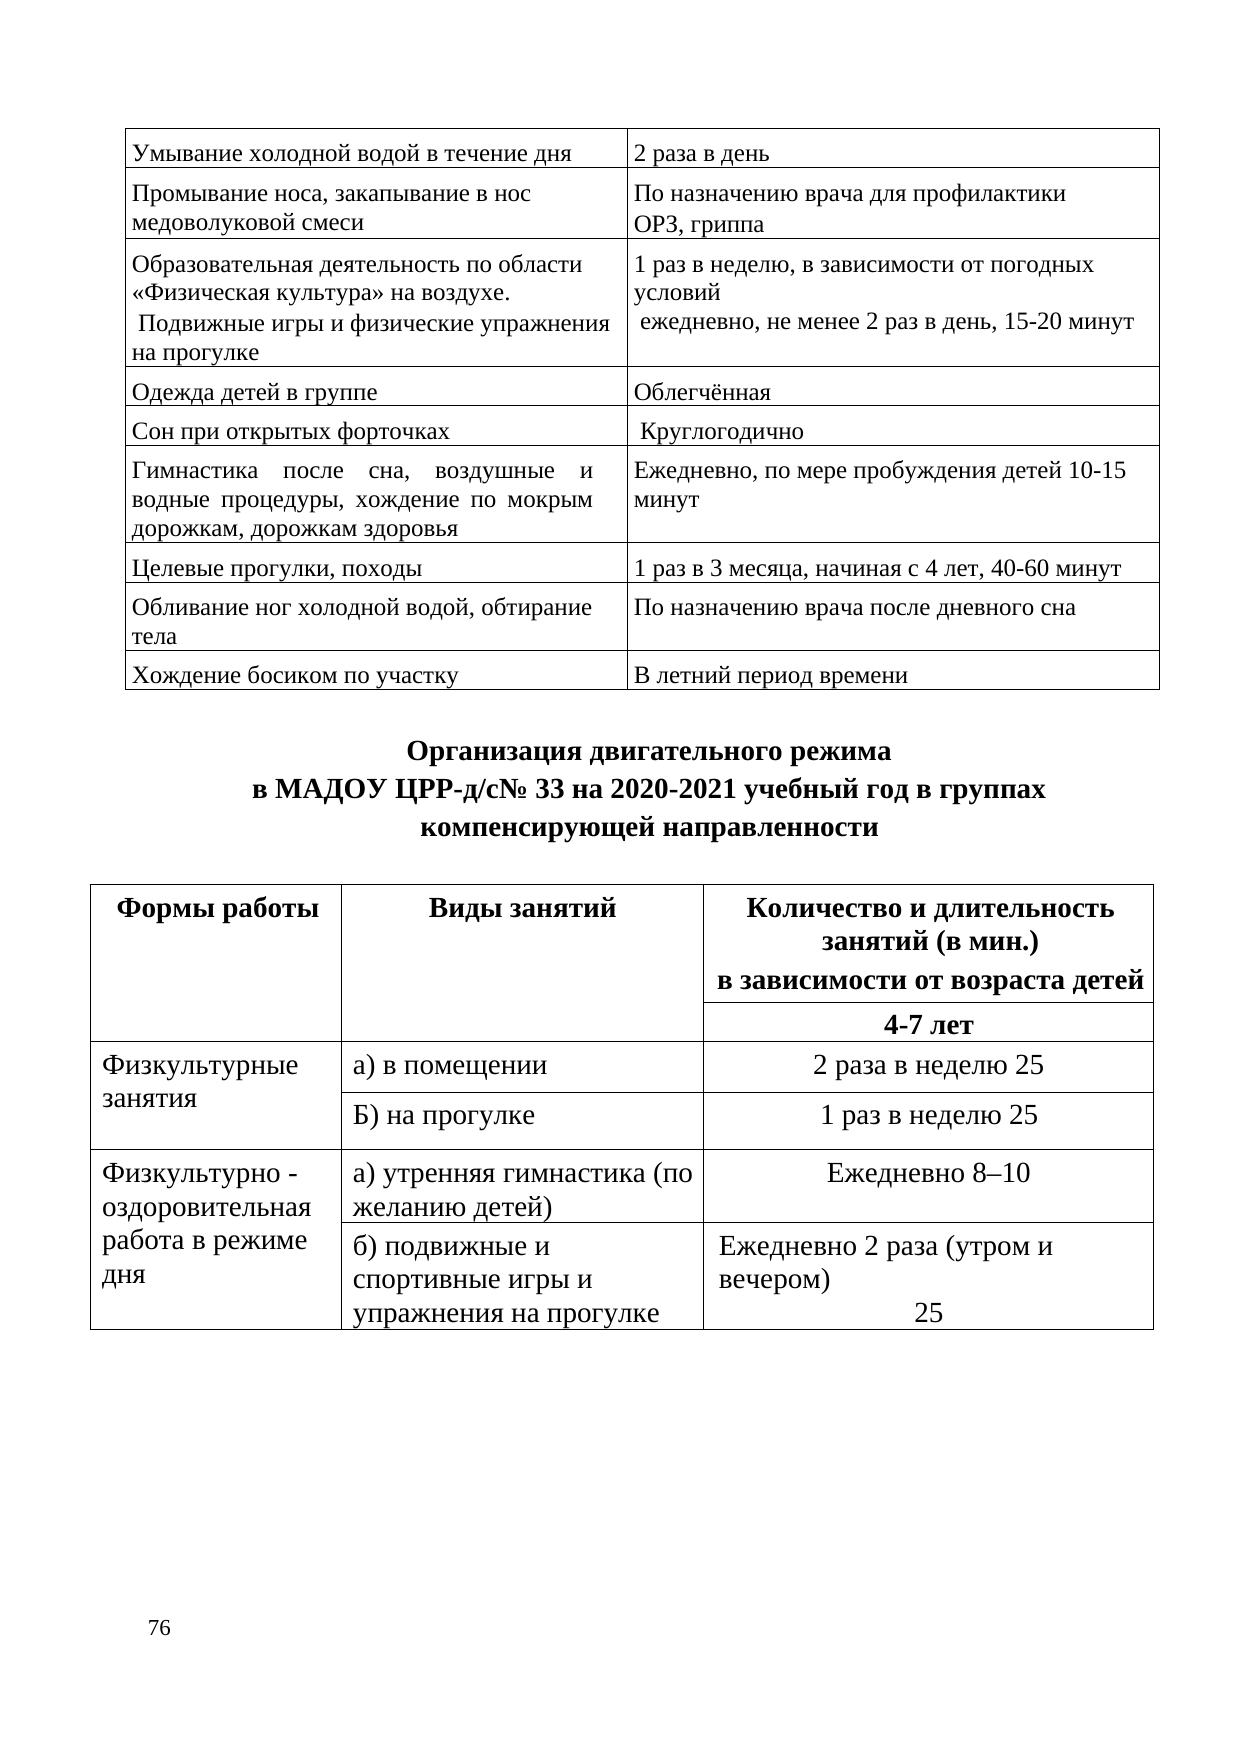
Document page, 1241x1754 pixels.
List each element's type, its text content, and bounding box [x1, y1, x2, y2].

table_cell Ежедневно 8–10 [704, 1150, 1153, 1222]
table_header Виды занятий [342, 885, 703, 1041]
table_cell а) в помещении [342, 1042, 703, 1092]
table_cell б) подвижные и спортивные игры и упражнения на прогулке [342, 1223, 703, 1329]
table_cell а) утренняя гимнастика (по желанию детей) [342, 1150, 703, 1222]
table_cell 4-7 лет [704, 1003, 1153, 1041]
table_cell Целевые прогулки, походы [126, 543, 627, 581]
table_header Формы работы [91, 885, 341, 1041]
table_cell Ежедневно 2 раза (утром и вечером) 25 [704, 1223, 1153, 1329]
table_cell Сон при открытых форточках [126, 406, 627, 445]
table_cell Б) на прогулке [342, 1093, 703, 1149]
table_cell Гимнастика после сна, воздушные и водные процедуры, хождение по мокрым дорожкам, дорожкам здоровья [126, 446, 627, 542]
table_cell 1 раз в неделю, в зависимости от погодных условий ежедневно, не менее 2 раз в день, 15-20 минут [628, 239, 1159, 366]
table_cell Умывание холодной водой в течение дня [126, 129, 627, 167]
table_cell В летний период времени [628, 651, 1159, 689]
table_cell 2 раза в неделю 25 [704, 1042, 1153, 1092]
table_cell Одежда детей в группе [126, 367, 627, 405]
text в МАДОУ ЦРР-д/с№ 33 на 2020-2021 учебный год в группах компенсирующей направленности [179, 772, 1119, 843]
table_header Количество и длительность занятий (в мин.) в зависимости от возраста детей [704, 885, 1153, 1002]
table_cell Круглогодично [628, 406, 1159, 445]
table_cell 1 раз в неделю 25 [704, 1093, 1153, 1149]
table_cell Хождение босиком по участку [126, 651, 627, 689]
table_cell Физкультурные занятия [91, 1042, 341, 1149]
table_cell Образовательная деятельность по области «Физическая культура» на воздухе. Подвижные игры и физические упражнения на прогулке [126, 239, 627, 366]
table_cell Промывание носа, закапывание в нос медоволуковой смеси [126, 168, 627, 238]
table_cell Облегчённая [628, 367, 1159, 405]
table_cell 1 раз в 3 месяца, начиная с 4 лет, 40-60 минут [628, 543, 1159, 581]
table_cell Физкультурно - оздоровительная работа в режиме дня [91, 1150, 341, 1329]
table_cell Ежедневно, по мере пробуждения детей 10-15 минут [628, 446, 1159, 542]
text Организация двигательного режима [179, 733, 1119, 767]
table_cell По назначению врача для профилактики ОРЗ, гриппа [628, 168, 1159, 238]
table_cell 2 раза в день [628, 129, 1159, 167]
table_cell По назначению врача после дневного сна [628, 583, 1159, 649]
table_cell Обливание ног холодной водой, обтирание тела [126, 583, 627, 649]
